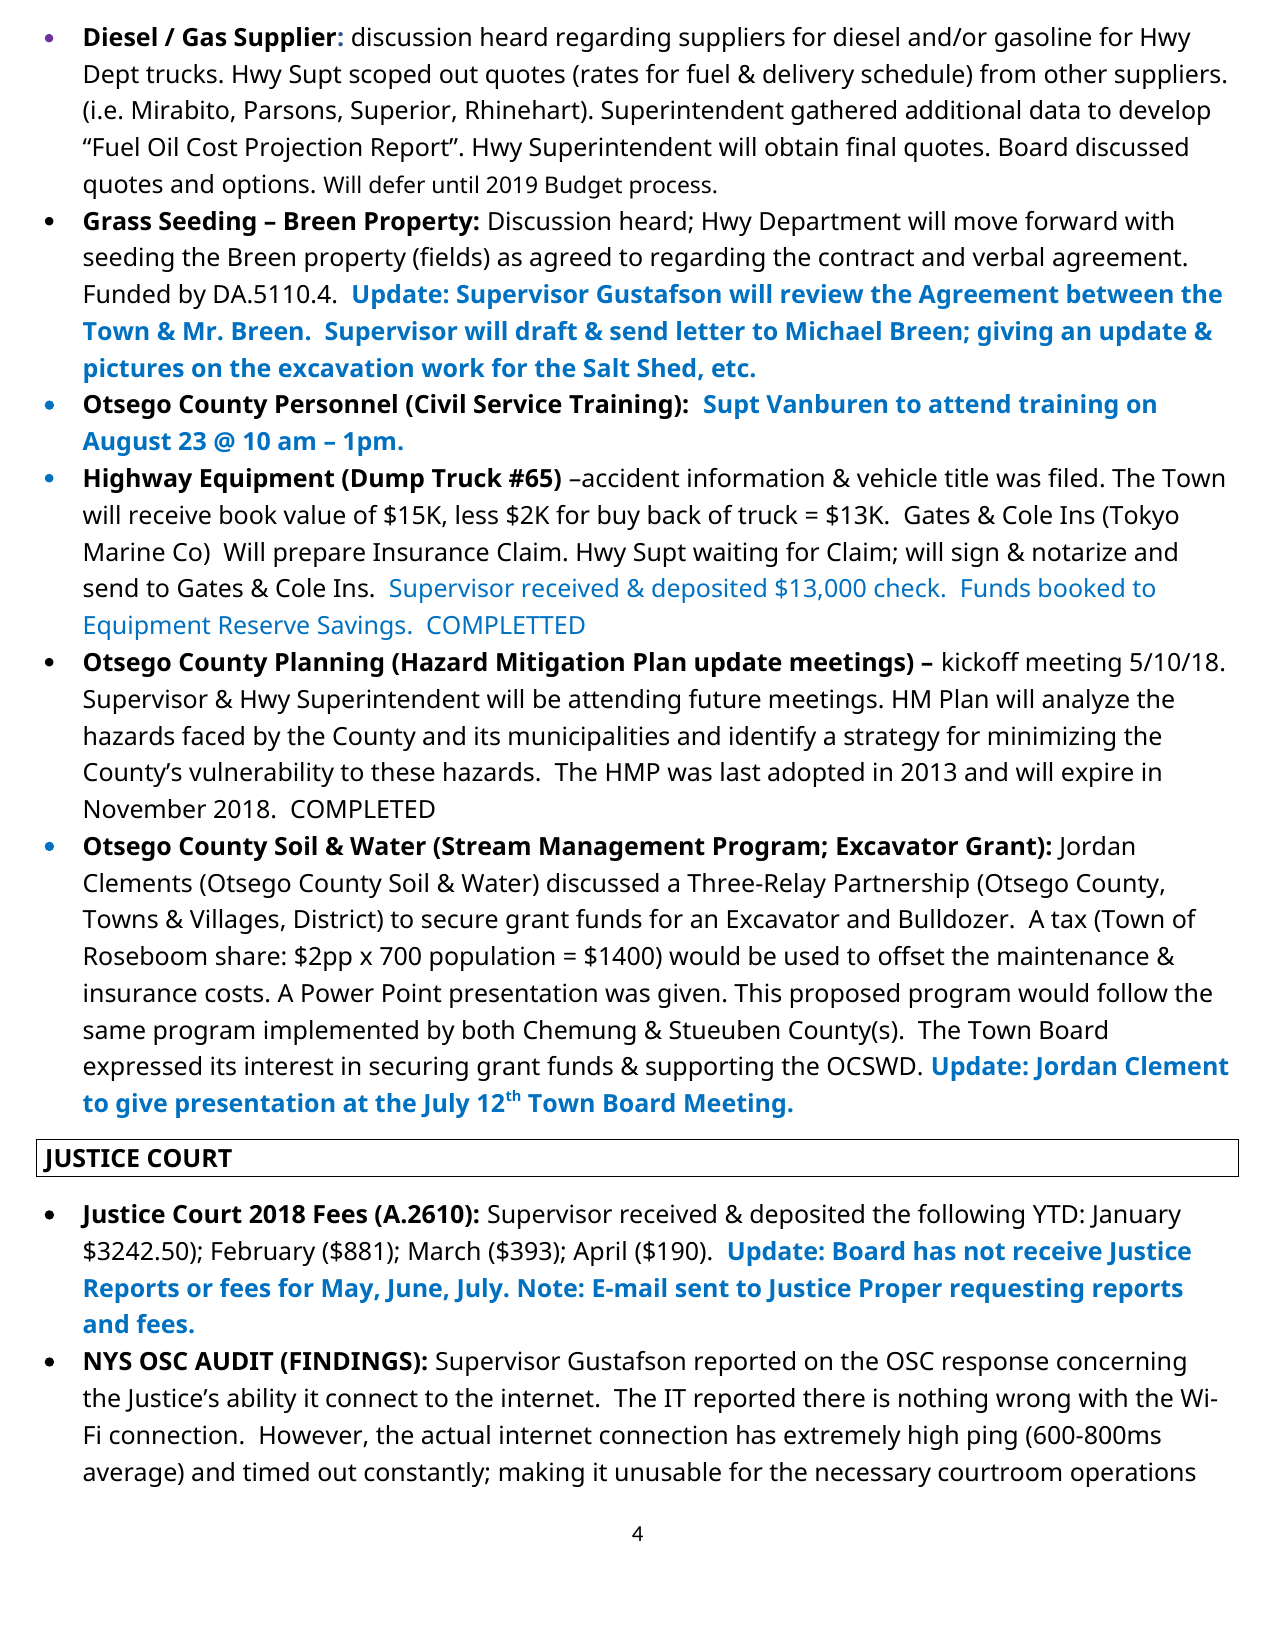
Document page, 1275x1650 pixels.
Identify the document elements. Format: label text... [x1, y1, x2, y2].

list Grass Seeding – Breen Property: Discussion heard; Hwy Department will move forward with seeding the Breen property (fields) as agreed to regarding the contract and verbal agreement. Funded by DA.5110.4. Update: Supervisor Gustafson will review the Agreement between the Town & Mr. Breen. Supervisor will draft & send letter to Michael Breen; giving an update & pictures on the excavation work for the Salt Shed, etc. [45, 203, 1230, 384]
list Otsego County Planning (Hazard Mitigation Plan update meetings) – kickoff meeting 5/10/18. Supervisor & Hwy Superintendent will be attending future meetings. HM Plan will analyze the hazards faced by the County and its municipalities and identify a strategy for minimizing the County’s vulnerability to these hazards. The HMP was last adopted in 2013 and will expire in November 2018. COMPLETED [45, 644, 1230, 826]
text JUSTICE COURT [37, 1140, 1238, 1176]
list Highway Equipment (Dump Truck #65) –accident information & vehicle title was filed. The Town will receive book value of $15K, less $2K for buy back of truck = $13K. Gates & Cole Ins (Tokyo Marine Co) Will prepare Insurance Claim. Hwy Supt waiting for Claim; will sign & notarize and send to Gates & Cole Ins. Supervisor received & deposited $13,000 check. Funds booked to Equipment Reserve Savings. COMPLETTED [45, 461, 1230, 642]
list Otsego County Soil & Water (Stream Management Program; Excavator Grant): Jordan Clements (Otsego County Soil & Water) discussed a Three-Relay Partnership (Otsego County, Towns & Villages, District) to secure grant funds for an Excavator and Bulldozer. A tax (Town of Roseboom share: $2pp x 700 population = $1400) would be used to offset the maintenance & insurance costs. A Power Point presentation was given. This proposed program would follow the same program implemented by both Chemung & Stueuben County(s). The Town Board expressed its interest in securing grant funds & supporting the OCSWD. Update: Jordan Clement to give presentation at the July 12th Town Board Meeting. [45, 828, 1230, 1120]
list Diesel / Gas Supplier: discussion heard regarding suppliers for diesel and/or gasoline for Hwy Dept trucks. Hwy Supt scoped out quotes (rates for fuel & delivery schedule) from other suppliers. (i.e. Mirabito, Parsons, Superior, Rhinehart). Superintendent gathered additional data to develop “Fuel Oil Cost Projection Report”. Hwy Superintendent will obtain final quotes. Board discussed quotes and options. Will defer until 2019 Budget process. [45, 19, 1230, 201]
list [45, 1344, 1230, 1488]
list Justice Court 2018 Fees (A.2610): Supervisor received & deposited the following YTD: January $3242.50); February ($881); March ($393); April ($190). Update: Board has not receive Justice Reports or fees for May, June, July. Note: E-mail sent to Justice Proper requesting reports and fees. [45, 1197, 1230, 1341]
list Otsego County Personnel (Civil Service Training): Supt Vanburen to attend training on August 23 @ 10 am – 1pm. [45, 387, 1230, 458]
